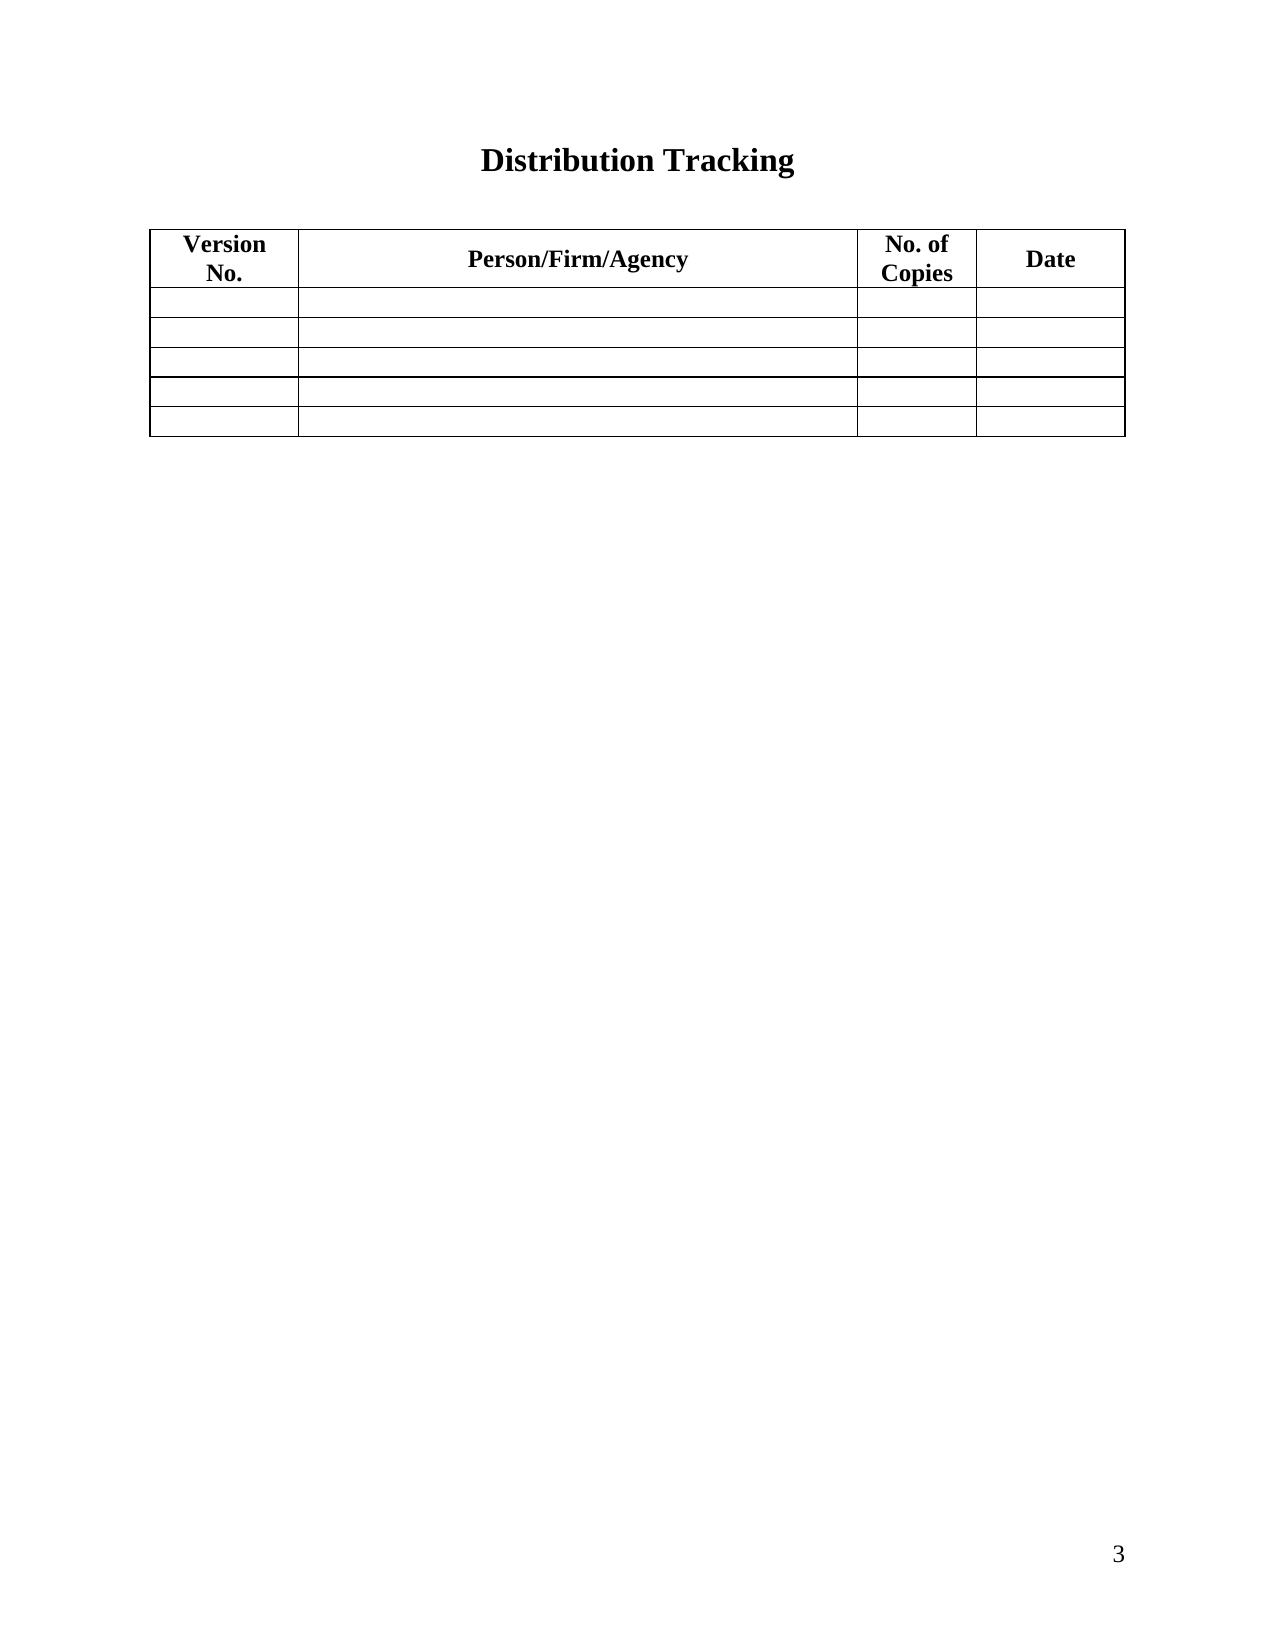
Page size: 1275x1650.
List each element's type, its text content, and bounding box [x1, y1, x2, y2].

table_cell [299, 348, 857, 376]
table_cell [977, 407, 1124, 436]
table_cell [858, 288, 976, 317]
table_cell [977, 288, 1124, 317]
table_cell [977, 348, 1124, 376]
table_header Date [977, 230, 1124, 287]
table_cell [299, 318, 857, 347]
table_cell [977, 318, 1124, 347]
table_cell [151, 318, 298, 347]
table_cell [977, 378, 1124, 406]
subtitle Distribution Tracking [150, 141, 1125, 179]
table_header No. of Copies [858, 230, 976, 287]
table_cell [858, 318, 976, 347]
table_header Version No. [151, 230, 298, 287]
table_cell [299, 288, 857, 317]
table_cell [858, 348, 976, 376]
table_cell [151, 348, 298, 376]
table_cell [151, 378, 298, 406]
table_header Person/Firm/Agency [299, 230, 857, 287]
table_cell [299, 378, 857, 406]
table_cell [151, 407, 298, 436]
table_cell [858, 378, 976, 406]
table_cell [858, 407, 976, 436]
table_cell [151, 288, 298, 317]
table_cell [299, 407, 857, 436]
